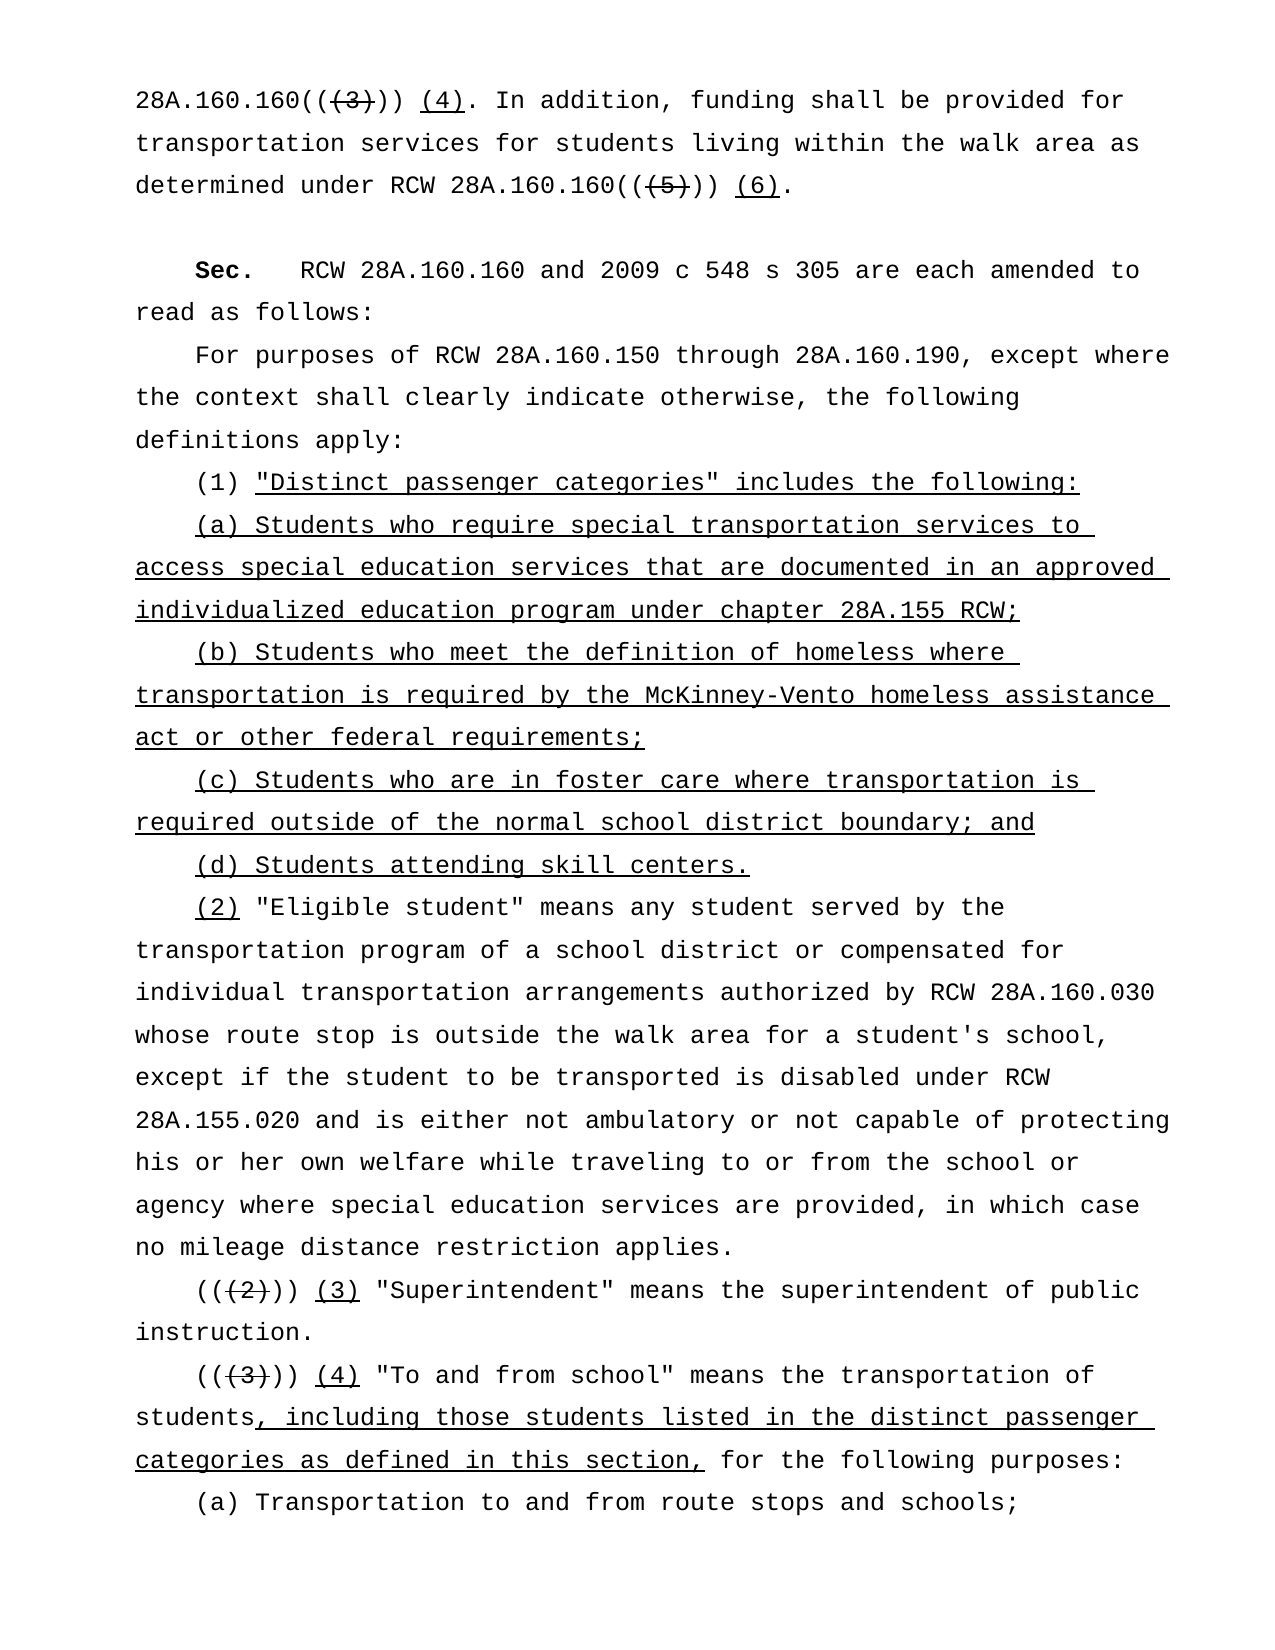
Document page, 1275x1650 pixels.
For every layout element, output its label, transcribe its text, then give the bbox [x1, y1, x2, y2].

text (d) Students attending skill centers. [135, 839, 1170, 882]
text (((2))) (3) "Superintendent" means the superintendent of public instruction. [135, 1264, 1170, 1349]
text (((3))) (4) "To and from school" means the transportation of students, including those students listed in the distinct passenger categories as defined in this section, for the following purposes: [135, 1349, 1170, 1477]
text (c) Students who are in foster care where transportation is required outside of the normal school district boundary; and [135, 754, 1170, 839]
text (a) Students who require special transportation services to access special education services that are documented in an approved individualized education program under chapter 28A.155 RCW; [135, 580, 1170, 627]
text For purposes of RCW 28A.160.150 through 28A.160.190, except where the context shall clearly indicate otherwise, the following definitions apply: [135, 329, 1170, 457]
text (a) Students who require special transportation services to access special education services that are documented in an approved individualized education program under chapter 28A.155 RCW; [135, 499, 1170, 578]
text (b) Students who meet the definition of homeless where transportation is required by the McKinney-Vento homeless assistance act or other federal requirements; [135, 627, 1170, 705]
text (2) "Eligible student" means any student served by the transportation program of a school district or compensated for individual transportation arrangements authorized by RCW 28A.160.030 whose route stop is outside the walk area for a student's school, except if the student to be transported is disabled under RCW 28A.155.020 and is either not ambulatory or not capable of protecting his or her own welfare while traveling to or from the school or agency where special education services are provided, in which case no mileage distance restriction applies. [135, 882, 1170, 1264]
text (1) "Distinct passenger categories" includes the following: [135, 457, 1170, 499]
text (a) Transportation to and from route stops and schools; [135, 1477, 1170, 1519]
text Sec. RCW 28A.160.160 and 2009 c 548 s 305 are each amended to read as follows: [135, 244, 1170, 329]
text (b) Students who meet the definition of homeless where transportation is required by the McKinney-Vento homeless assistance act or other federal requirements; [135, 707, 1170, 754]
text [135, 75, 1170, 202]
